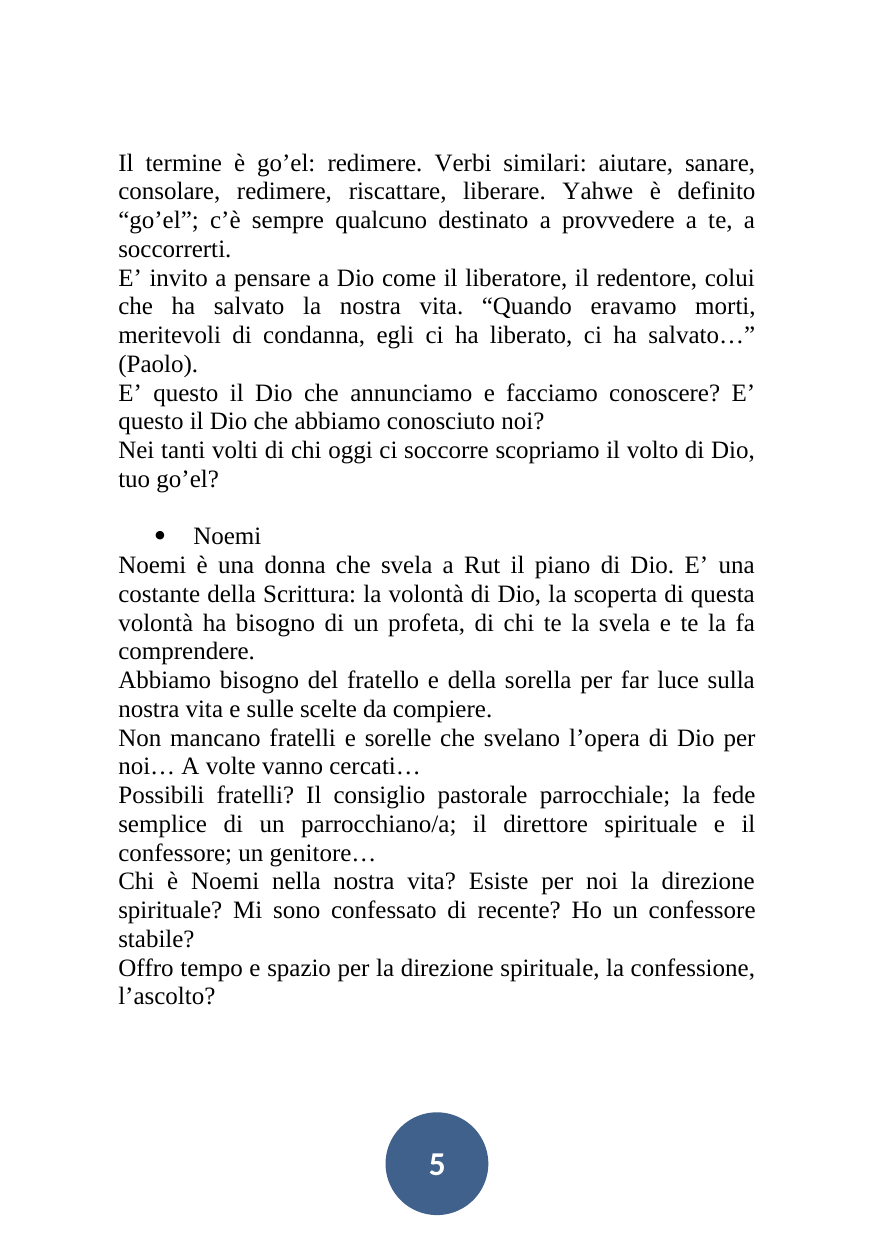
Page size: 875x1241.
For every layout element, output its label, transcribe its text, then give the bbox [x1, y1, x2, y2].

text Noemi è una donna che svela a Rut il piano di Dio. E’ una costante della Scrittura: la volontà di Dio, la scoperta di questa volontà ha bisogno di un profeta, di chi te la svela e te la fa comprendere. [118, 550, 756, 665]
text Offro tempo e spazio per la direzione spirituale, la confessione, l’ascolto? [118, 953, 756, 1010]
text Abbiamo bisogno del fratello e della sorella per far luce sulla nostra vita e sulle scelte da compiere. [118, 665, 756, 723]
text E’ questo il Dio che annunciamo e facciamo conoscere? E’ questo il Dio che abbiamo conosciuto noi? [118, 378, 756, 435]
text Non mancano fratelli e sorelle che svelano l’opera di Dio per noi… A volte vanno cercati… [118, 723, 756, 780]
text E’ invito a pensare a Dio come il liberatore, il redentore, colui che ha salvato la nostra vita. “Quando eravamo morti, meritevoli di condanna, egli ci ha liberato, ci ha salvato…” (Paolo). [118, 263, 756, 378]
text Possibili fratelli? Il consiglio pastorale parrocchiale; la fede semplice di un parrocchiano/a; il direttore spirituale e il confessore; un genitore… [118, 780, 756, 866]
text Il termine è go’el: redimere. Verbi similari: aiutare, sanare, consolare, redimere, riscattare, liberare. Yahwe è definito “go’el”; c’è sempre qualcuno destinato a provvedere a te, a soccorrerti. [118, 148, 756, 263]
list Noemi [156, 521, 756, 550]
text Chi è Noemi nella nostra vita? Esiste per noi la direzione spirituale? Mi sono confessato di recente? Ho un confessore stabile? [118, 866, 756, 953]
text Nei tanti volti di chi oggi ci soccorre scopriamo il volto di Dio, tuo go’el? [118, 435, 756, 493]
